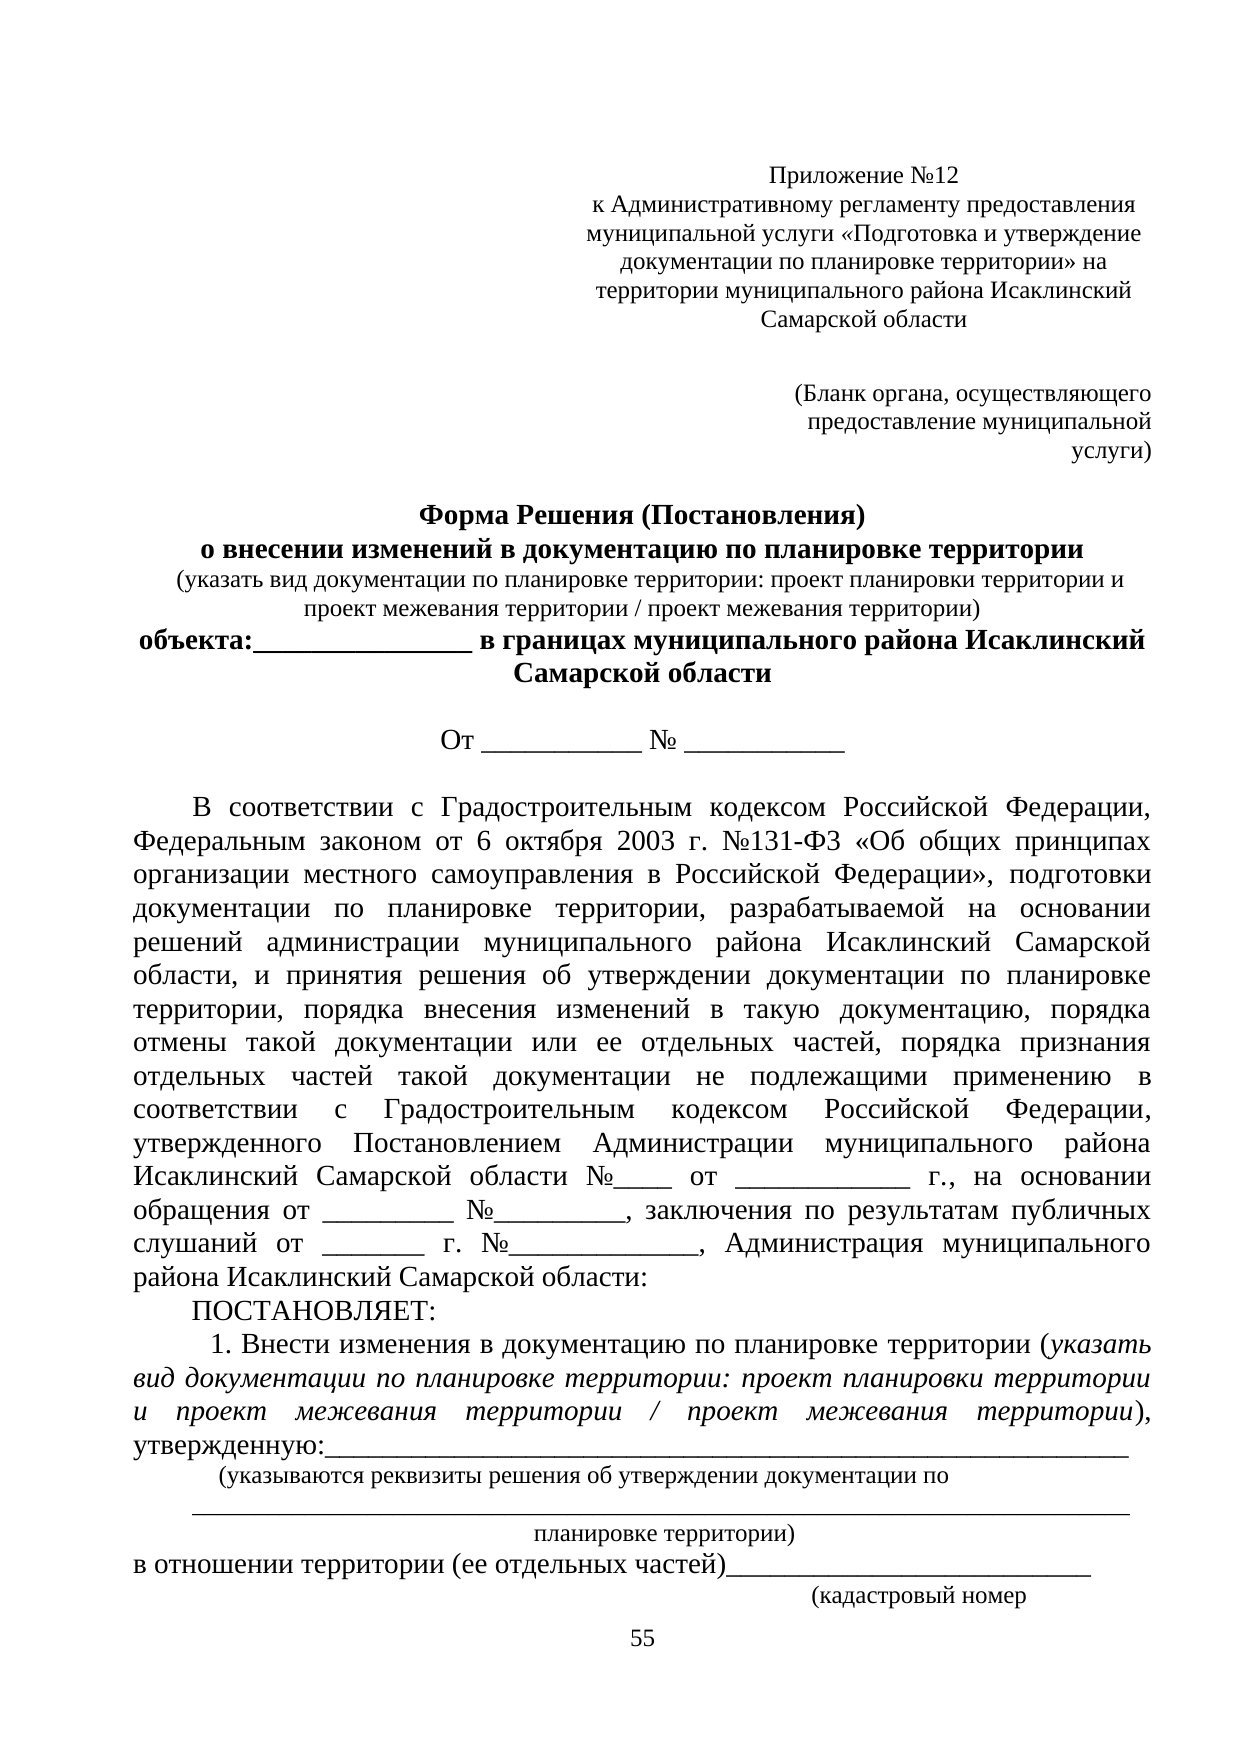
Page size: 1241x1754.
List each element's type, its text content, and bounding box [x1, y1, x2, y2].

text планировке территории) [192, 1518, 1137, 1547]
text о внесении изменений в документацию по планировке территории [133, 531, 1152, 564]
text 1. Внести изменения в документацию по планировке территории (указать вид документации по планировке территории: проект планировки территории и проект межевания территории / проект межевания территории), утвержденную: [133, 1326, 1152, 1460]
text (указать вид документации по планировке территории: проект планировки территории и проект межевания территории / проект межевания территории) [133, 564, 1152, 622]
text к Административному регламенту предоставления [576, 189, 1152, 218]
text (кадастровый номер [811, 1580, 1152, 1609]
text (указываются реквизиты решения об утверждении документации по [192, 1460, 976, 1489]
text в отношении территории (ее отдельных частей)_________________________ [133, 1547, 1152, 1580]
text объекта:_______________ в границах муниципального района Исаклинский Самарской области [133, 622, 1152, 689]
text Форма Решения (Постановления) [133, 497, 1152, 531]
text ___________________________________________________________________________ [192, 1489, 1137, 1518]
text (Бланк органа, осуществляющего предоставление муниципальной услуги) [757, 378, 1152, 464]
text ПОСТАНОВЛЯЕТ: [133, 1293, 1152, 1326]
text муниципальной услуги «Подготовка и утверждение документации по планировке территории» на территории муниципального района Исаклинский Самарской области [576, 218, 1152, 333]
text В соответствии с Градостроительным кодексом Российской Федерации, Федеральным законом от 6 октября 2003 г. №131-Ф3 «Об общих принципах организации местного самоуправления в Российской Федерации», подготовки документации по планировке территории, разрабатываемой на основании решений администрации муниципального района Исаклинский Самарской области, и принятия решения об утверждении документации по планировке территории, порядка внесения изменений в такую документацию, порядка отмены такой документации или ее отдельных частей, порядка признания отдельных частей такой документации не подлежащими применению в соответствии с Градостроительным кодексом Российской Федерации, утвержденного Постановлением Администрации муниципального района Исаклинский Самарской области №____ от ____________ г., на основании обращения от _________ №_________, заключения по результатам публичных слушаний от _______ г. №_____________, Администрация муниципального района Исаклинский Самарской области: [133, 789, 1152, 1293]
text От ___________ № ___________ [133, 722, 1152, 756]
text Приложение №12 [576, 160, 1152, 189]
